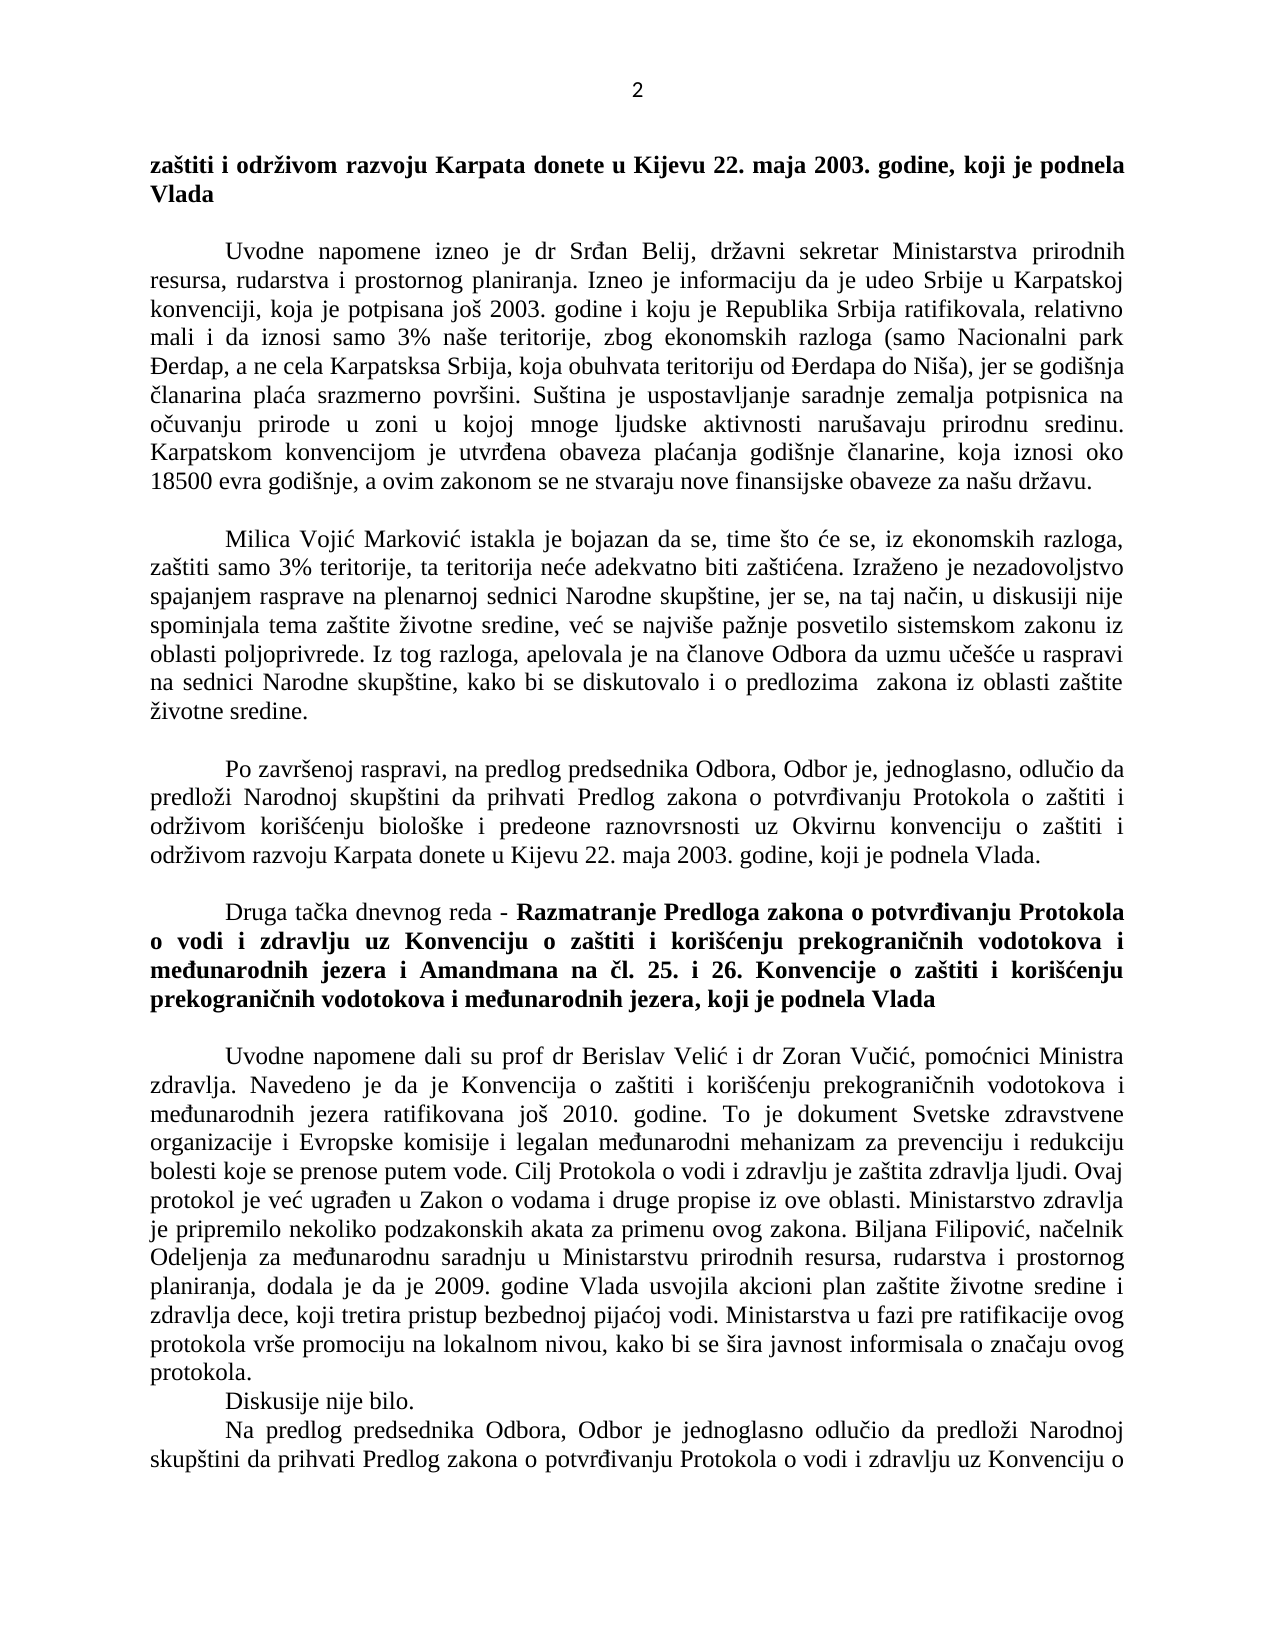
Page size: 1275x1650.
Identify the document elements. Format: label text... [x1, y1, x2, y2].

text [150, 150, 1125, 207]
text Uvodne napomene dali su prof dr Berislav Velić i dr Zoran Vučić, pomoćnici Ministra zdravlja. Navedeno je da je Konvencija o zaštiti i korišćenju prekograničnih vodotokova i međunarodnih jezera ratifikovana još 2010. godine. To je dokument Svetske zdravstvene organizacije i Evropske komisije i legalan međunarodni mehanizam za prevenciju i redukciju bolesti koje se prenose putem vode. Cilj Protokola o vodi i zdravlju je zaštita zdravlja ljudi. Ovaj protokol je već ugrađen u Zakon o vodama i druge propise iz ove oblasti. Ministarstvo zdravlja je pripremilo nekoliko podzakonskih akata za primenu ovog zakona. Biljana Filipović, načelnik Odeljenja za međunarodnu saradnju u Ministarstvu prirodnih resursa, rudarstva i prostornog planiranja, dodala je da je 2009. godine Vlada usvojila akcioni plan zaštite životne sredine i zdravlja dece, koji tretira pristup bezbednoj pijaćoj vodi. Ministarstva u fazi pre ratifikacije ovog protokola vrše promociju na lokalnom nivou, kako bi se šira javnost informisala o značaju ovog protokola. [150, 1041, 1125, 1386]
text Uvodne napomene izneo je dr Srđan Belij, državni sekretar Ministarstva prirodnih resursa, rudarstva i prostornog planiranja. Izneo je informaciju da je udeo Srbije u Karpatskoj konvenciji, koja je potpisana još 2003. godine i koju je Republika Srbija ratifikovala, relativno mali i da iznosi samo 3% naše teritorije, zbog ekonomskih razloga (samo Nacionalni park Đerdap, a ne cela Karpatsksa Srbija, koja obuhvata teritoriju od Đerdapa do Niša), jer se godišnja članarina plaća srazmerno površini. Suština je uspostavljanje saradnje zemalja potpisnica na očuvanju prirode u zoni u kojoj mnoge ljudske aktivnosti narušavaju prirodnu sredinu. Karpatskom konvencijom je utvrđena obaveza plaćanja godišnje članarine, koja iznosi oko 18500 evra godišnje, a ovim zakonom se ne stvaraju nove finansijske obaveze za našu državu. [150, 236, 1125, 495]
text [150, 1415, 1125, 1472]
text Druga tačka dnevnog reda - Razmatranje Predloga zakona o potvrđivanju Protokola o vodi i zdravlju uz Konvenciju o zaštiti i korišćenju prekograničnih vodotokova i međunarodnih jezera i Amandmana na čl. 25. i 26. Konvencije o zaštiti i korišćenju prekograničnih vodotokova i međunarodnih jezera, koji je podnela Vlada [150, 897, 1125, 1012]
text Diskusije nije bilo. [150, 1386, 1125, 1415]
text Milica Vojić Marković istakla je bojazan da se, time što će se, iz ekonomskih razloga, zaštiti samo 3% teritorije, ta teritorija neće adekvatno biti zaštićena. Izraženo je nezadovoljstvo spajanjem rasprave na plenarnoj sednici Narodne skupštine, jer se, na taj način, u diskusiji nije spominjala tema zaštite životne sredine, već se najviše pažnje posvetilo sistemskom zakonu iz oblasti poljoprivrede. Iz tog razloga, apelovala je na članove Odbora da uzmu učešće u raspravi na sednici Narodne skupštine, kako bi se diskutovalo i o predlozima zakona iz oblasti zaštite životne sredine. [150, 524, 1125, 725]
text Po završenoj raspravi, na predlog predsednika Odbora, Odbor je, jednoglasno, odlučio da predloži Narodnoj skupštini da prihvati Predlog zakona o potvrđivanju Protokola o zaštiti i održivom korišćenju biološke i predeone raznovrsnosti uz Okvirnu konvenciju o zaštiti i održivom razvoju Karpata donete u Kijevu 22. maja 2003. godine, koji je podnela Vlada. [150, 754, 1125, 869]
